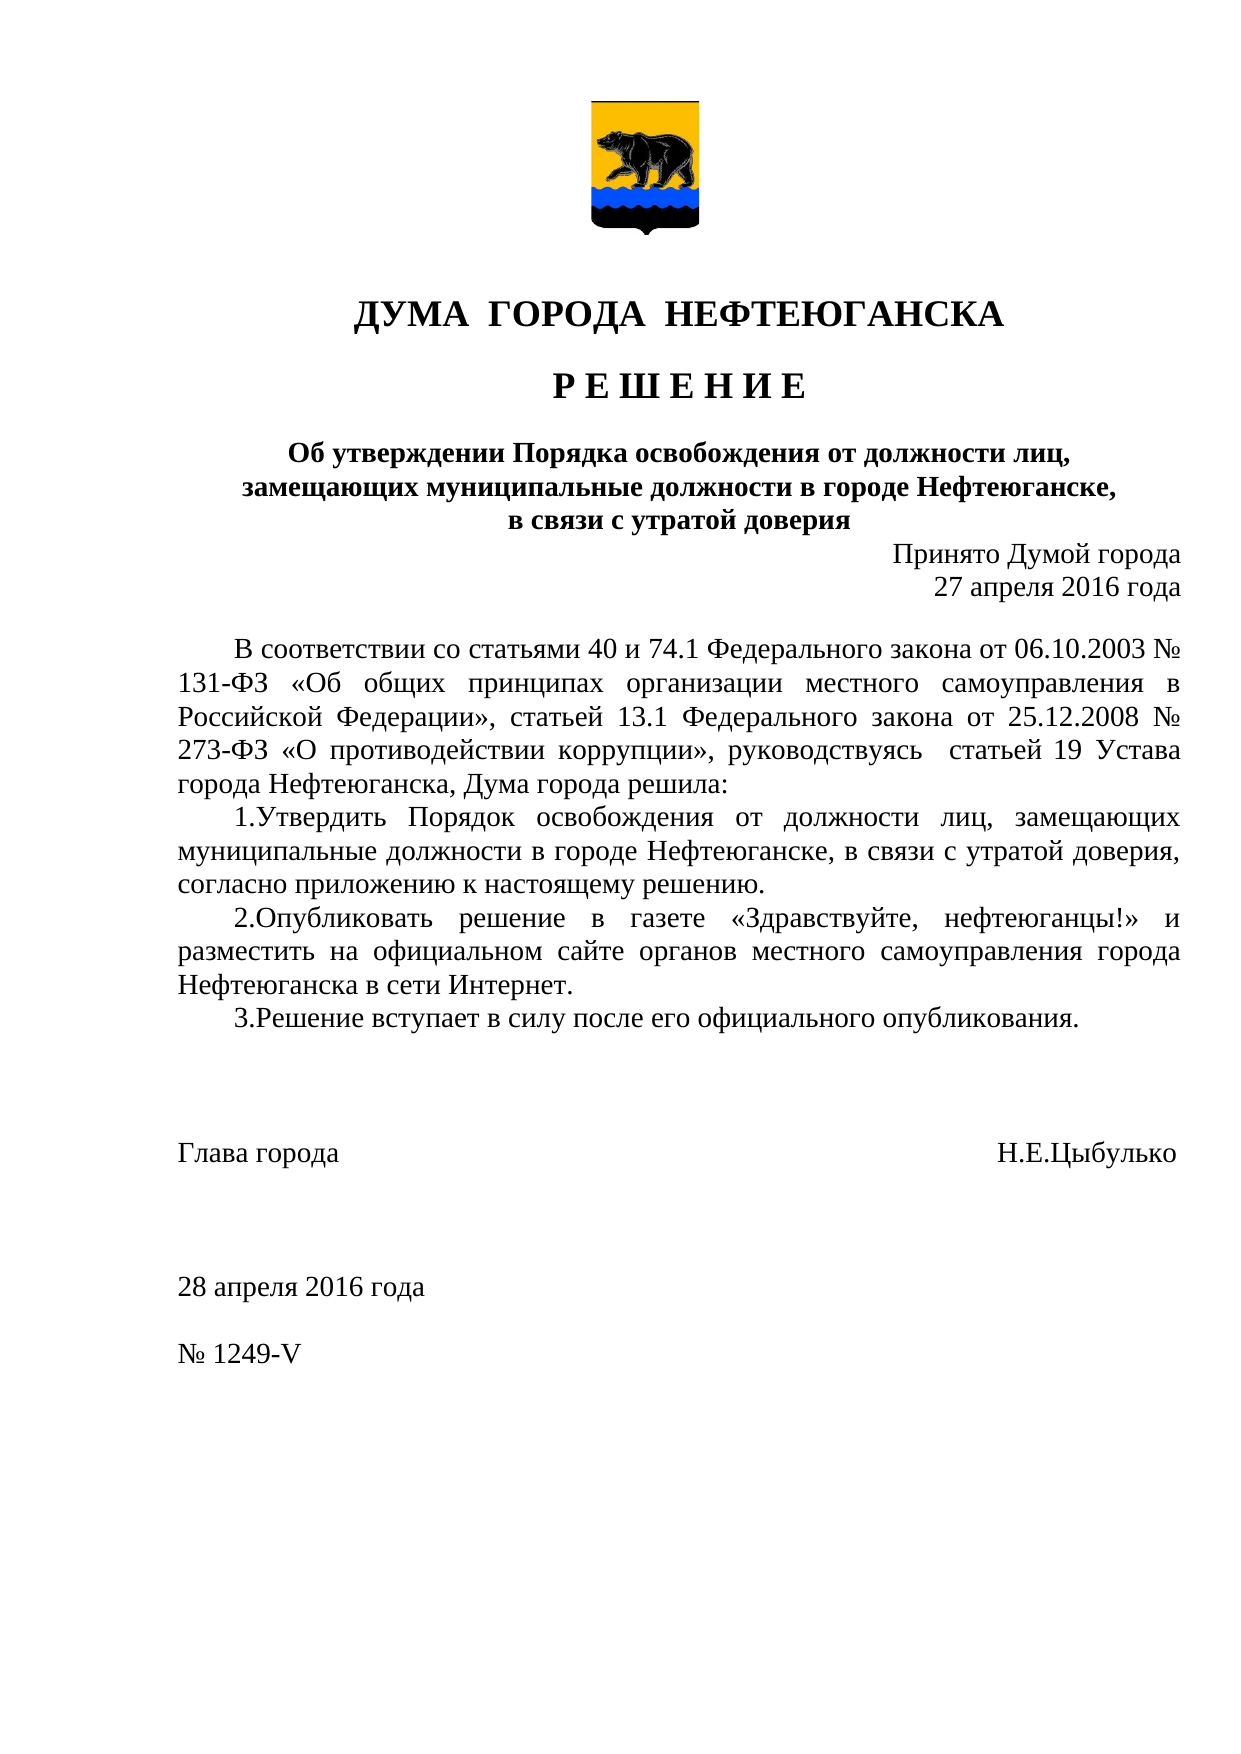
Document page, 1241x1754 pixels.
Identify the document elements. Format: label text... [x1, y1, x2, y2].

picture [589, 101, 699, 233]
text замещающих муниципальные должности в городе Нефтеюганске, [177, 469, 1181, 502]
text 2.Опубликовать решение в газете «Здравствуйте, нефтеюганцы!» и разместить на официальном сайте органов местного самоуправления города Нефтеюганска в сети Интернет. [177, 900, 1181, 1001]
text 3.Решение вступает в силу после его официального опубликования. [177, 1001, 1181, 1034]
text В соответствии со статьями 40 и 74.1 Федерального закона от 06.10.2003 № 131-ФЗ «Об общих принципах организации местного самоуправления в Российской Федерации», статьей 13.1 Федерального закона от 25.12.2008 № 273-ФЗ «О противодействии коррупции», руководствуясь статьей 19 Устава города Нефтеюганска, Дума города решила: [177, 632, 1181, 799]
text 28 апреля 2016 года [177, 1269, 1181, 1302]
text Об утверждении Порядка освобождения от должности лиц, [177, 435, 1181, 469]
text 1.Утвердить Порядок освобождения от должности лиц, замещающих муниципальные должности в городе Нефтеюганске, в связи с утратой доверия, согласно приложению к настоящему решению. [177, 799, 1181, 900]
text Принято Думой города [177, 536, 1181, 569]
text Р Е Ш Е Н И Е [177, 363, 1181, 406]
text в связи с утратой доверия [177, 502, 1181, 536]
text 27 апреля 2016 года [177, 569, 1181, 603]
text № 1249-V [177, 1336, 1181, 1369]
text Глава города Н.Е.Цыбулько [177, 1135, 1181, 1168]
text ДУМА ГОРОДА НЕФТЕЮГАНСКА [177, 291, 1181, 334]
